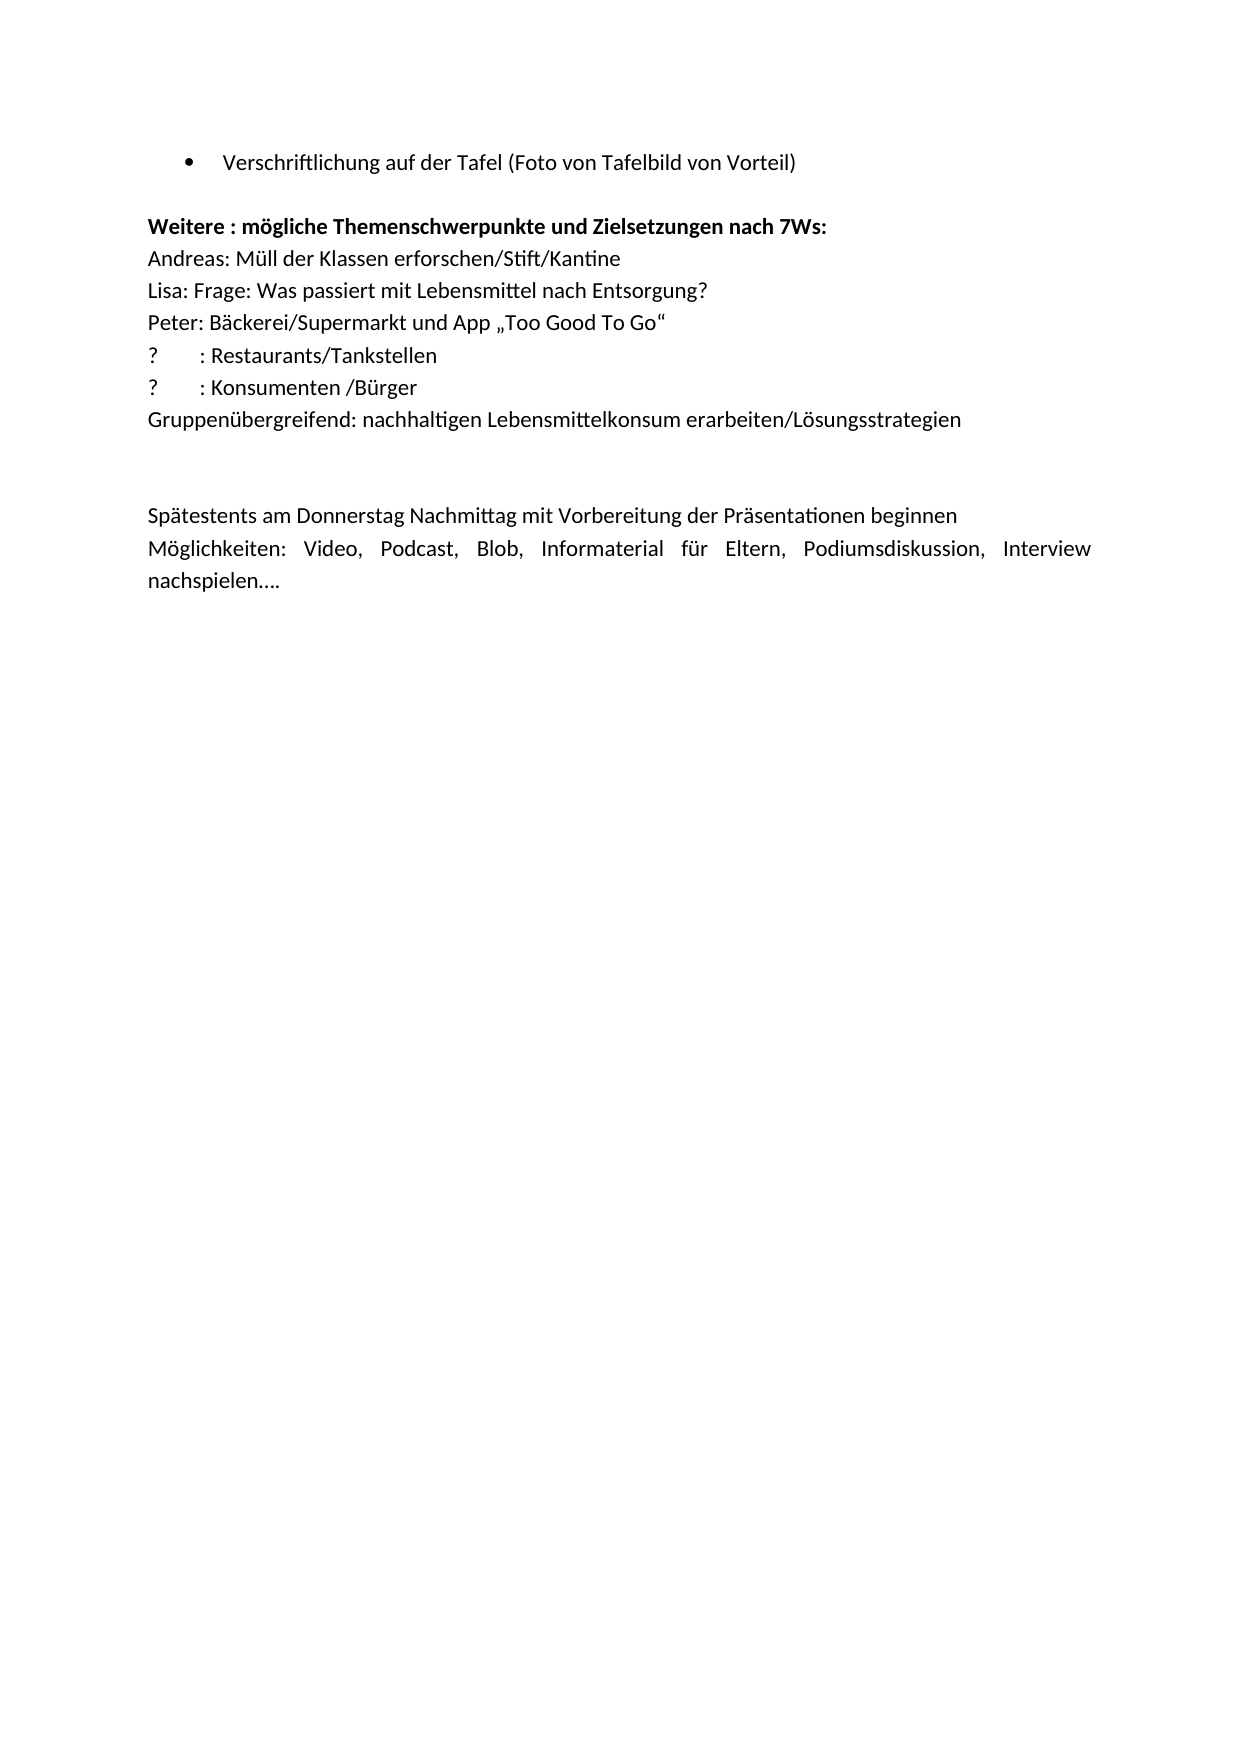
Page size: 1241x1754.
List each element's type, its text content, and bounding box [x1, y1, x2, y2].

text Spätestents am Donnerstag Nachmittag mit Vorbereitung der Präsentationen beginnen [148, 502, 1093, 530]
text ? : Restaurants/Tankstellen [148, 341, 1093, 369]
text Weitere : mögliche Themenschwerpunkte und Zielsetzungen nach 7Ws: [148, 212, 1093, 240]
text Peter: Bäckerei/Supermarkt und App „Too Good To Go“ [148, 308, 1093, 337]
text Möglichkeiten: Video, Podcast, Blob, Informaterial für Eltern, Podiumsdiskussion, Interview nachspielen…. [148, 534, 1093, 594]
text Lisa: Frage: Was passiert mit Lebensmittel nach Entsorgung? [148, 276, 1093, 304]
text ? : Konsumenten /Bürger [148, 373, 1093, 401]
text Gruppenübergreifend: nachhaltigen Lebensmittelkonsum erarbeiten/Lösungsstrategien [148, 405, 1093, 433]
text Andreas: Müll der Klassen erforschen/Stift/Kantine [148, 244, 1093, 272]
list Verschriftlichung auf der Tafel (Foto von Tafelbild von Vorteil) [185, 148, 1093, 176]
